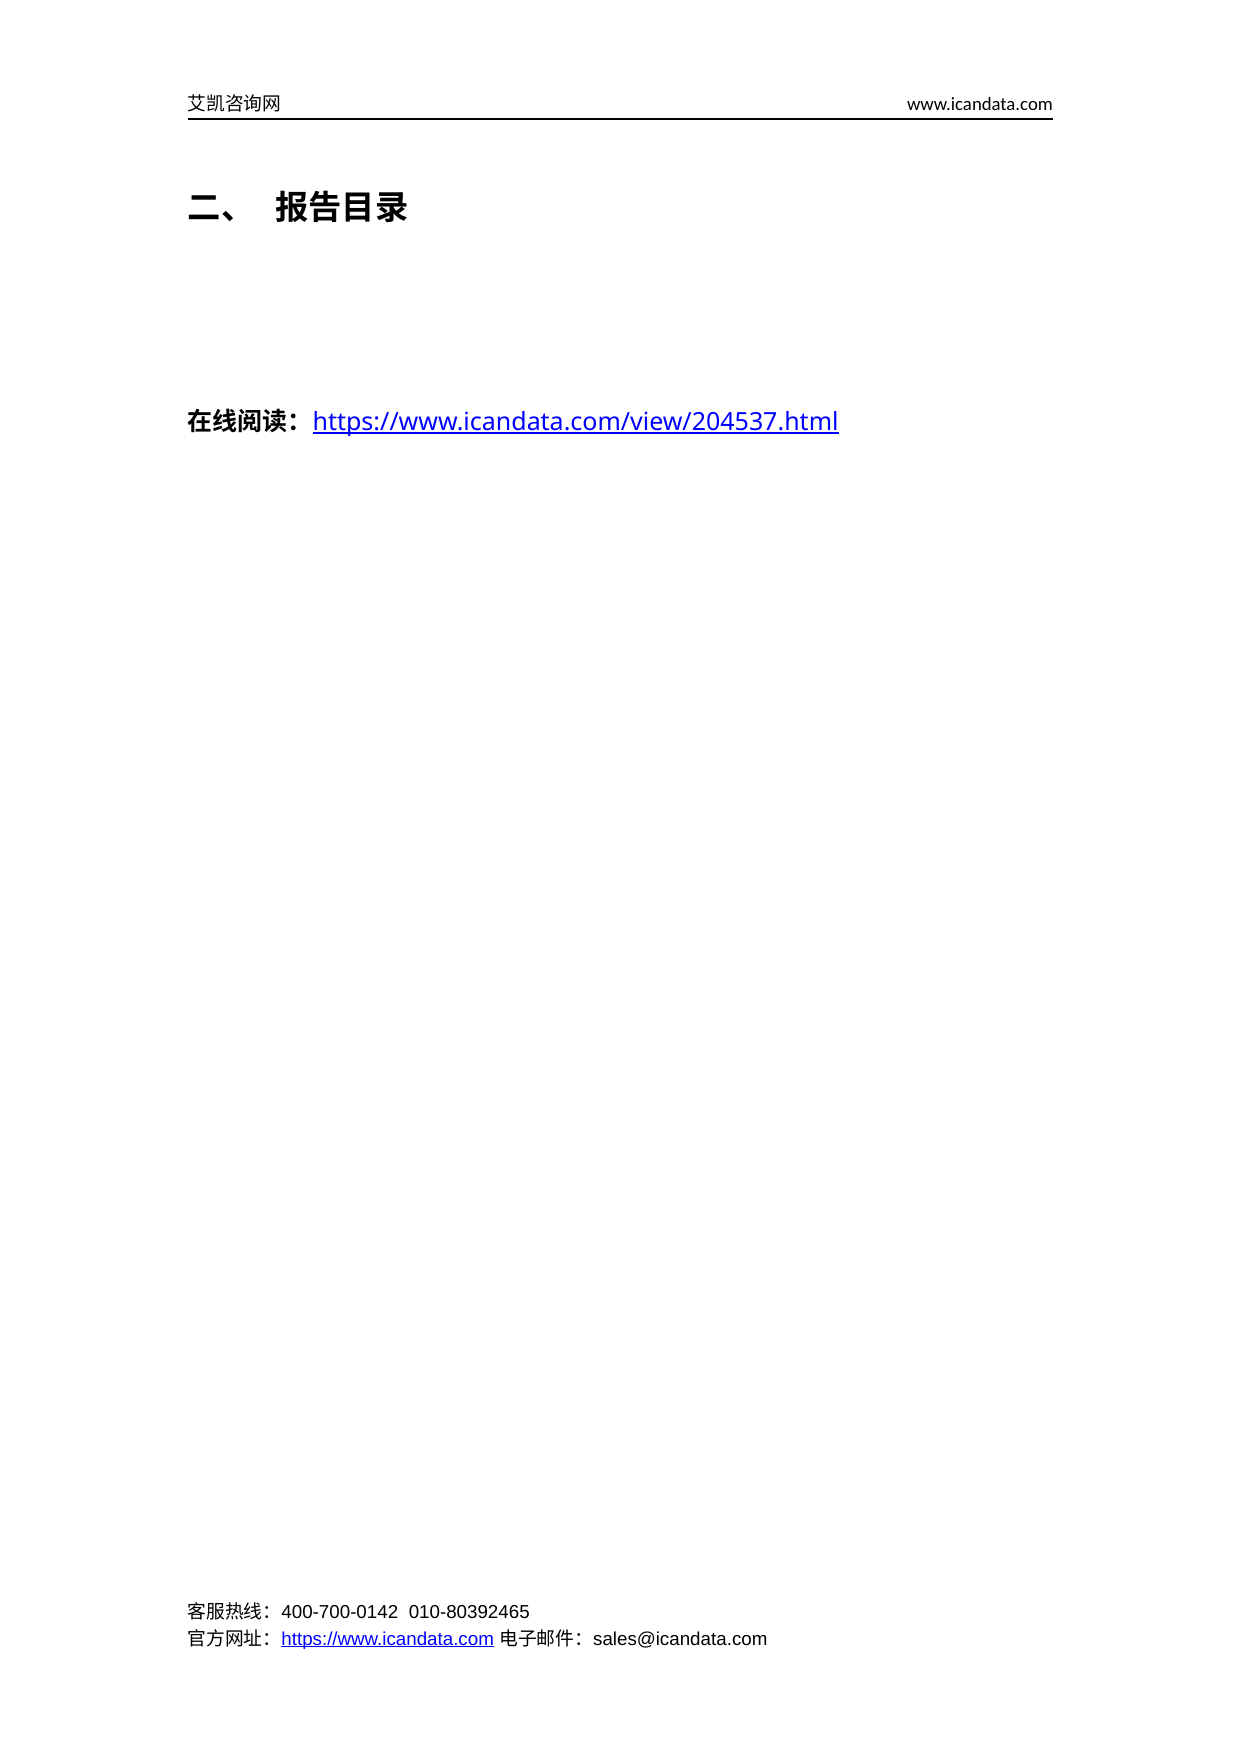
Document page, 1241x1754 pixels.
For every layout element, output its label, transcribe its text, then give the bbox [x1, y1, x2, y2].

text 在线阅读：https://www.icandata.com/view/204537.html [187, 387, 1053, 452]
subtitle 报告目录 [187, 172, 1053, 237]
